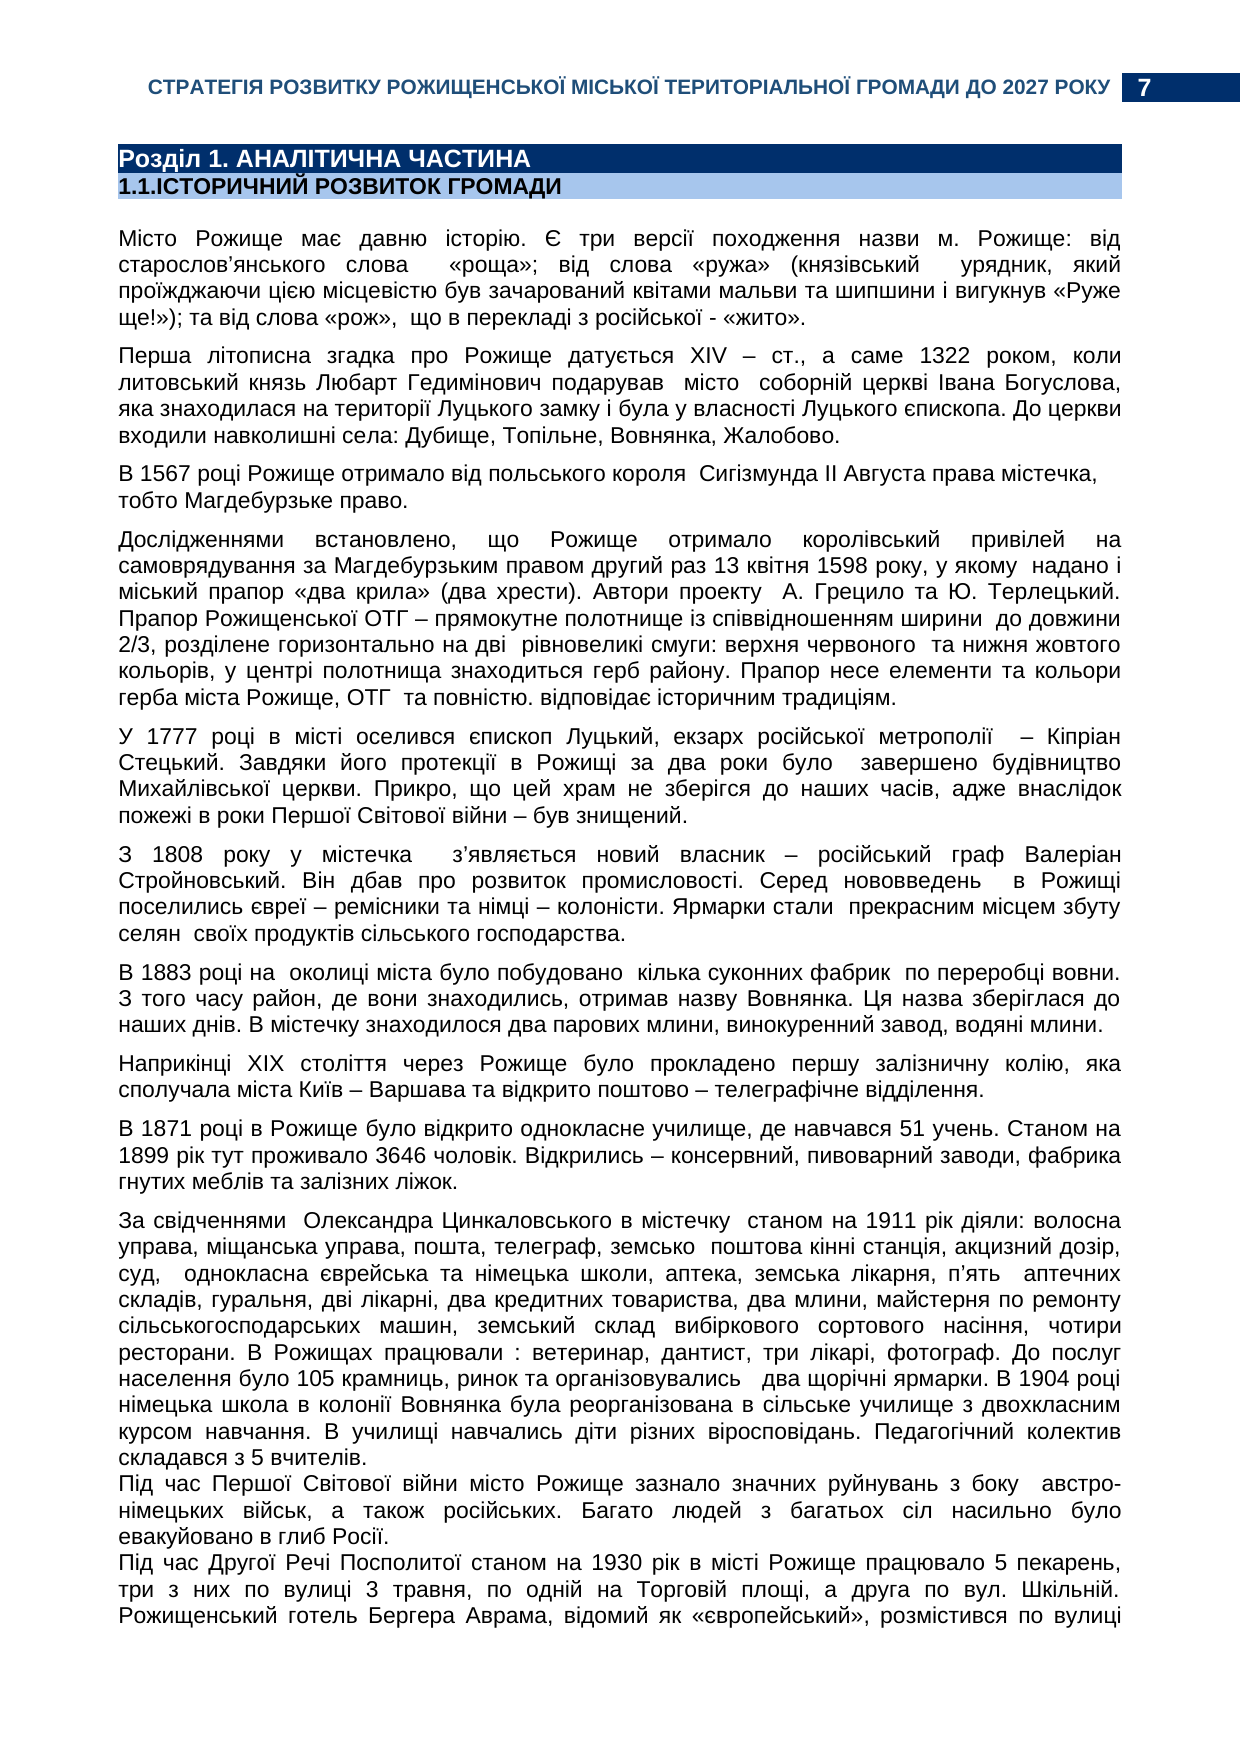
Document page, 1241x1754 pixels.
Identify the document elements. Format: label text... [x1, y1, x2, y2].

text Місто Рожище має давню історію. Є три версії походження назви м. Рожище: від старослов’янського слова «роща»; від слова «ружа» (князівський урядник, який проїжджаючи цією місцевістю був зачарований квітами мальви та шипшини і вигукнув «Руже ще!»); та від слова «рож», що в перекладі з російської - «жито». [118, 224, 1122, 330]
text Розділ 1. АНАЛІТИЧНА ЧАСТИНА [118, 144, 1122, 173]
text 1.1.ІСТОРИЧНИЙ РОЗВИТОК ГРОМАДИ [118, 173, 1122, 199]
text У 1777 році в місті оселився єпископ Луцький, екзарх російської метрополії – Кіпріан Стецький. Завдяки його протекції в Рожищі за два роки було завершено будівництво Михайлівської церкви. Прикро, що цей храм не зберігся до наших часів, адже внаслідок пожежі в роки Першої Світової війни – був знищений. [118, 723, 1122, 828]
text Під час Першої Світової війни місто Рожище зазнало значних руйнувань з боку австро-німецьких військ, а також російських. Багато людей з багатьох сіл насильно було евакуйовано в глиб Росії. [118, 1470, 1122, 1549]
text В 1871 році в Рожище було відкрито однокласне училище, де навчався 51 учень. Станом на 1899 рік тут проживало 3646 чоловік. Відкрились – консервний, пивоварний заводи, фабрика гнутих меблів та залізних ліжок. [118, 1115, 1122, 1194]
text Дослідженнями встановлено, що Рожище отримало королівський привілей на самоврядування за Магдебурзьким правом другий раз 13 квітня 1598 року, у якому надано і міський прапор «два крила» (два хрести). Автори проекту А. Грецило та Ю. Терлецький. Прапор Рожищенської ОТГ – прямокутне полотнище із співвідношенням ширини до довжини 2/3, розділене горизонтально на дві рівновеликі смуги: верхня червоного та нижня жовтого кольорів, у центрі полотнища знаходиться герб району. Прапор несе елементи та кольори герба міста Рожище, ОТГ та повністю. відповідає історичним традиціям. [118, 526, 1122, 710]
text В 1883 році на околиці міста було побудовано кілька суконних фабрик по переробці вовни. З того часу район, де вони знаходились, отримав назву Вовнянка. Ця назва зберіглася до наших днів. В містечку знаходилося два парових млини, винокуренний завод, водяні млини. [118, 958, 1122, 1037]
text З 1808 року у містечка з’являється новий власник – російський граф Валеріан Стройновський. Він дбав про розвиток промисловості. Серед нововведень в Рожищі поселились євреї – ремісники та німці – колоністи. Ярмарки стали прекрасним місцем збуту селян своїх продуктів сільського господарства. [118, 841, 1122, 946]
text За свідченнями Олександра Цинкаловського в містечку станом на 1911 рік діяли: волосна управа, міщанська управа, пошта, телеграф, земсько поштова кінні станція, акцизний дозір, суд, однокласна єврейська та німецька школи, аптека, земська лікарня, п’ять аптечних складів, гуральня, дві лікарні, два кредитних товариства, два млини, майстерня по ремонту сільськогосподарських машин, земський склад вибіркового сортового насіння, чотири ресторани. В Рожищах працювали : ветеринар, дантист, три лікарі, фотограф. До послуг населення було 105 крамниць, ринок та організовувались два щорічні ярмарки. В 1904 році німецька школа в колонії Вовнянка була реорганізована в сільське училище з двохкласним курсом навчання. В училищі навчались діти різних віросповідань. Педагогічний колектив складався з 5 вчителів. [118, 1207, 1122, 1470]
text Наприкінці ХІХ століття через Рожище було прокладено першу залізничну колію, яка сполучала міста Київ – Варшава та відкрито поштово – телеграфічне відділення. [118, 1050, 1122, 1103]
text Перша літописна згадка про Рожище датується ХІV – ст., а саме 1322 роком, коли литовський князь Любарт Гедимінович подарував місто соборній церкві Івана Богуслова, яка знаходилася на території Луцького замку і була у власності Луцького єпископа. До церкви входили навколишні села: Дубище, Топільне, Вовнянка, Жалобово. [118, 342, 1122, 448]
text В 1567 році Рожище отримало від польського короля Сигізмунда ІІ Августа права містечка, тобто Магдебурзьке право. [118, 460, 1122, 513]
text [118, 1549, 1122, 1628]
